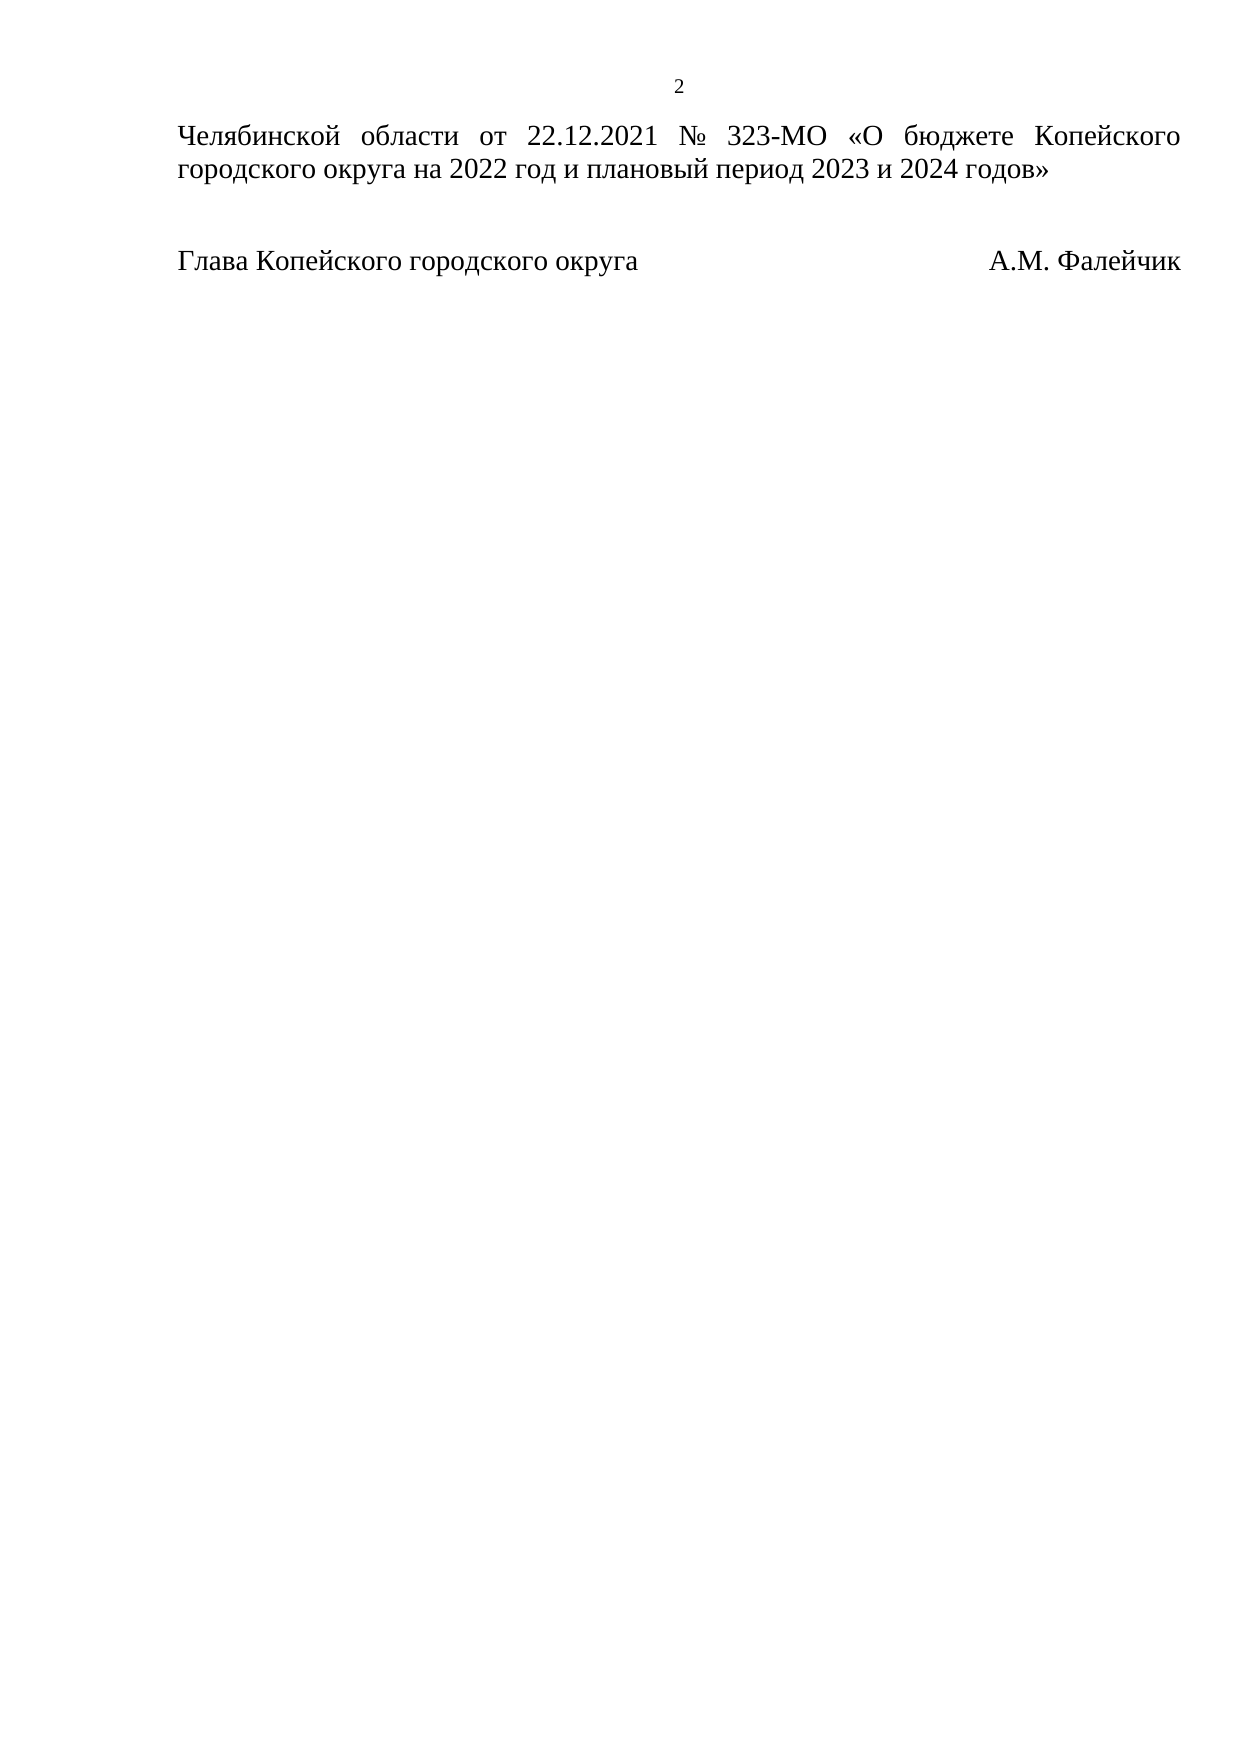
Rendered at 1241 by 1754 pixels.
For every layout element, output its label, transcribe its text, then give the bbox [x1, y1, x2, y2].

text Глава Копейского городского округа А.М. Фалейчик [177, 243, 1181, 276]
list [177, 118, 1181, 185]
